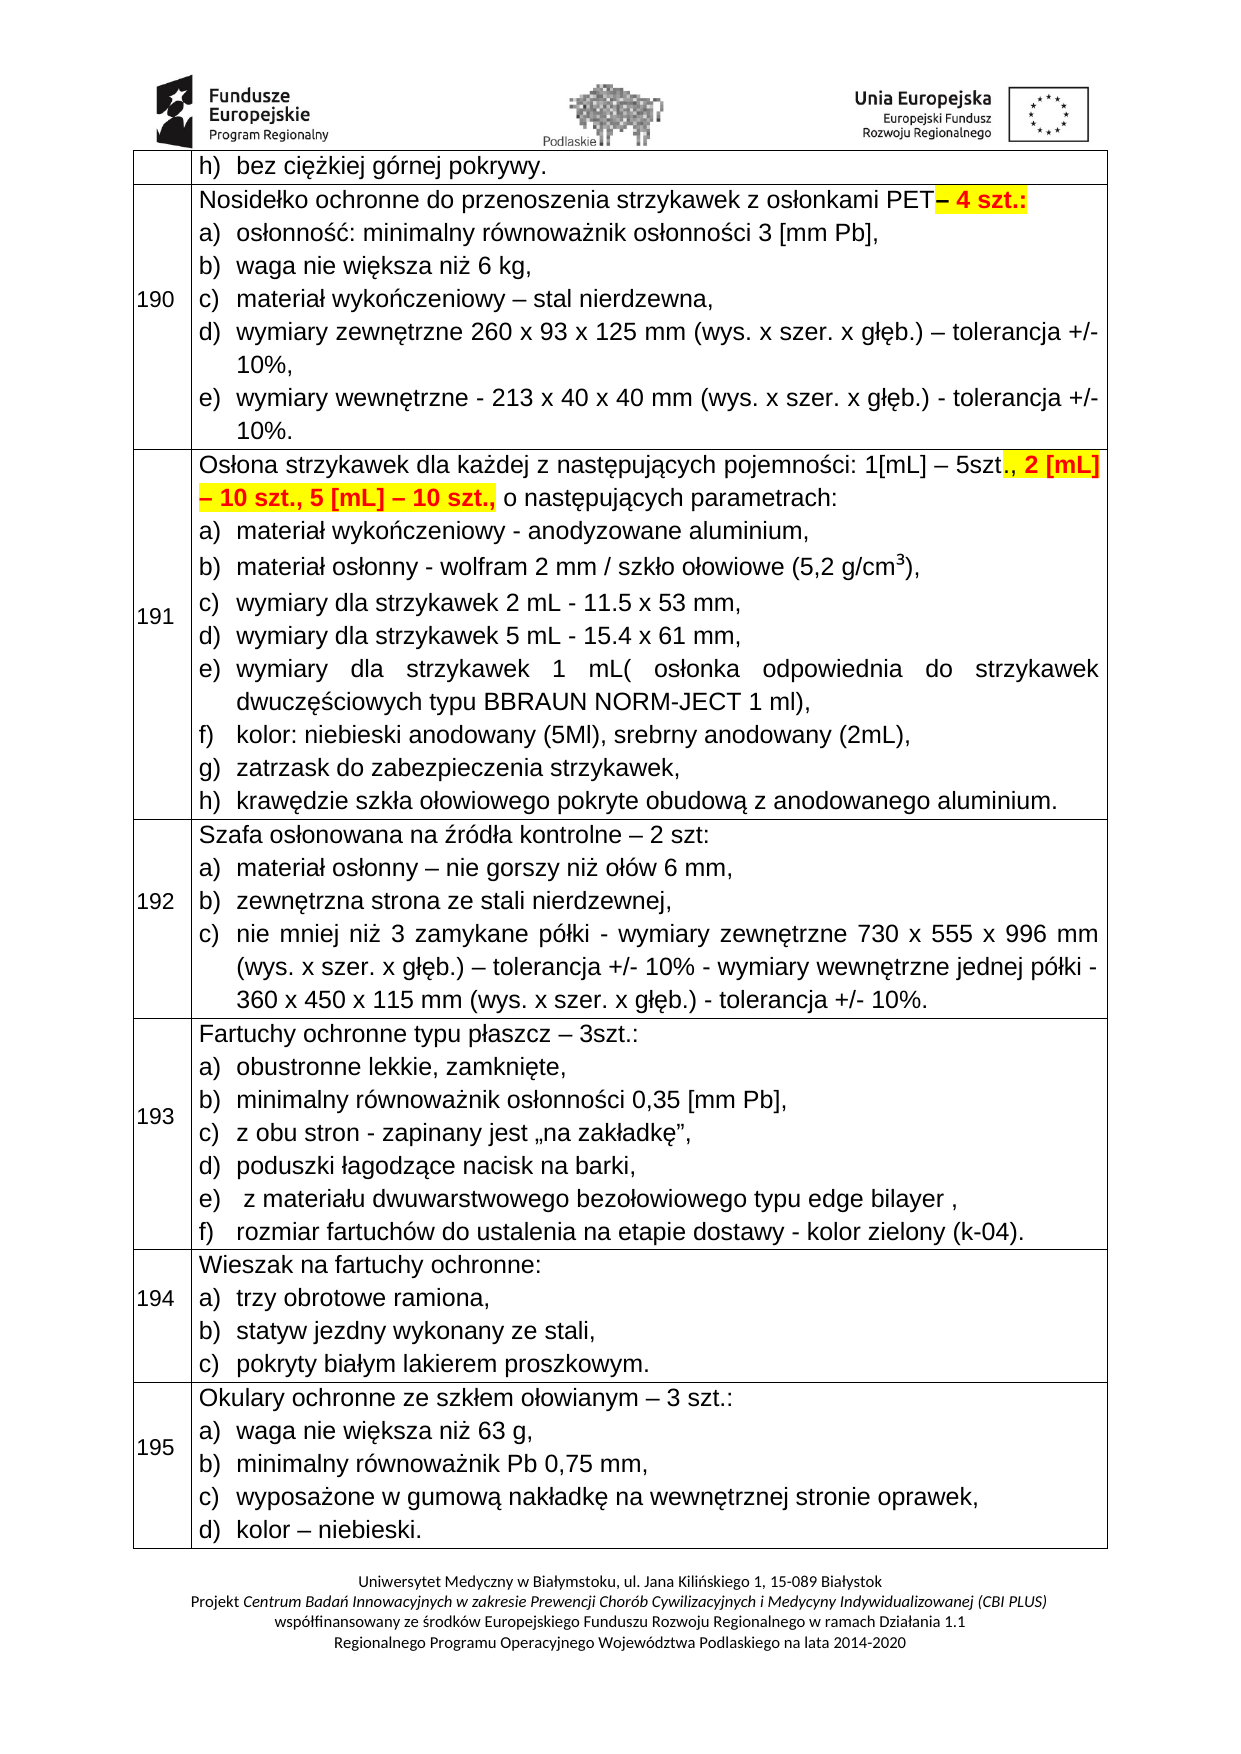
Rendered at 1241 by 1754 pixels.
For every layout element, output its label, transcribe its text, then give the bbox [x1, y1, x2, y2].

table_cell [134, 151, 191, 184]
table_cell [134, 450, 191, 819]
table_cell Szafa osłonowana na źródła kontrolne – 2 szt: materiał osłonny – nie gorszy niż ołów 6 mm, zewnętrzna strona ze stali nierdzewnej, nie mniej niż 3 zamykane półki - wymiary zewnętrzne 730 x 555 x 996 mm (wys. x szer. x głęb.) – tolerancja +/- 10% - wymiary wewnętrzne jednej półki - 360 x 450 x 115 mm (wys. x szer. x głęb.) - tolerancja +/- 10%. [192, 820, 1107, 1017]
picture [147, 73, 1093, 150]
table_cell Nosidełko ochronne do przenoszenia strzykawek z osłonkami PET– 4 szt.: osłonność: minimalny równoważnik osłonności 3 [mm Pb], waga nie większa niż 6 kg, materiał wykończeniowy – stal nierdzewna, wymiary zewnętrzne 260 x 93 x 125 mm (wys. x szer. x głęb.) – tolerancja +/- 10%, wymiary wewnętrzne - 213 x 40 x 40 mm (wys. x szer. x głęb.) - tolerancja +/- 10%. [192, 185, 1107, 449]
table_cell [134, 1383, 191, 1548]
table_cell [134, 820, 191, 1017]
table_cell [134, 1019, 191, 1249]
table_cell Wieszak na fartuchy ochronne: trzy obrotowe ramiona, statyw jezdny wykonany ze stali, pokryty białym lakierem proszkowym. [192, 1250, 1107, 1382]
table_cell Okulary ochronne ze szkłem ołowianym – 3 szt.: waga nie większa niż 63 g, minimalny równoważnik Pb 0,75 mm, wyposażone w gumową nakładkę na wewnętrznej stronie oprawek, kolor – niebieski. [192, 1383, 1107, 1548]
table_cell Osłona strzykawek dla każdej z następujących pojemności: 1[mL] – 5szt., 2 [mL] – 10 szt., 5 [mL] – 10 szt., o następujących parametrach: materiał wykończeniowy - anodyzowane aluminium, materiał osłonny - wolfram 2 mm / szkło ołowiowe (5,2 g/cm³), wymiary dla strzykawek 2 mL - 11.5 x 53 mm, wymiary dla strzykawek 5 mL - 15.4 x 61 mm, wymiary dla strzykawek 1 mL( osłonka odpowiednia do strzykawek dwuczęściowych typu BBRAUN NORM-JECT 1 ml), kolor: niebieski anodowany (5Ml), srebrny anodowany (2mL), zatrzask do zabezpieczenia strzykawek, krawędzie szkła ołowiowego pokryte obudową z anodowanego aluminium. [192, 450, 1107, 819]
table_cell Fartuchy ochronne typu płaszcz – 3szt.: obustronne lekkie, zamknięte, minimalny równoważnik osłonności 0,35 [mm Pb], z obu stron - zapinany jest „na zakładkę”, poduszki łagodzące nacisk na barki, z materiału dwuwarstwowego bezołowiowego typu edge bilayer , rozmiar fartuchów do ustalenia na etapie dostawy - kolor zielony (k-04). [192, 1019, 1107, 1249]
table_cell [134, 1250, 191, 1382]
table_cell [134, 185, 191, 449]
